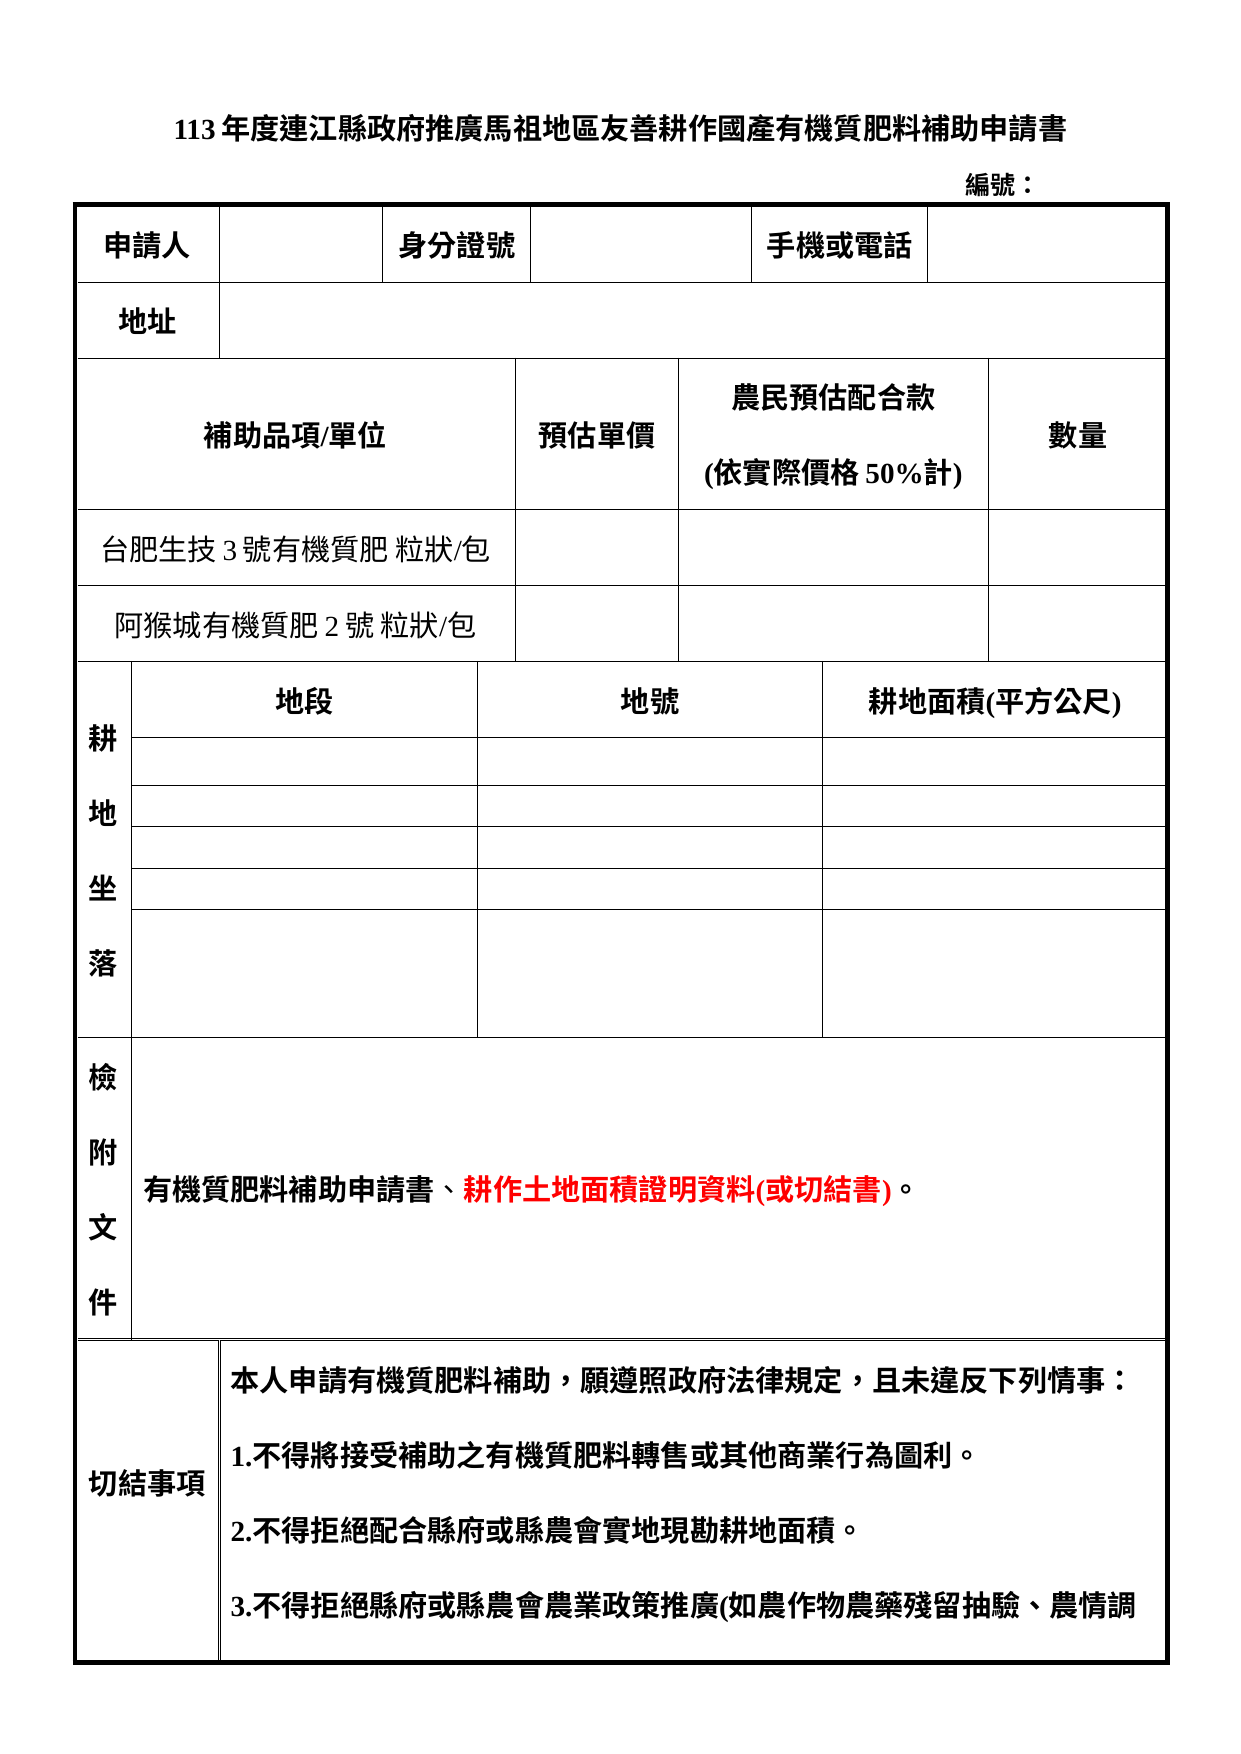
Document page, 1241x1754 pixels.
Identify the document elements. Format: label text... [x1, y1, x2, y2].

table_cell 耕地面積(平方公尺) [823, 662, 1165, 737]
table_cell 補助品項/單位 [77, 359, 515, 509]
table_cell [823, 910, 1165, 1037]
table_cell [823, 869, 1165, 909]
table_cell [132, 738, 477, 785]
table_cell [132, 827, 477, 868]
table_cell [132, 869, 477, 909]
table_cell 耕地坐落 [77, 662, 131, 1037]
table_cell 檢附文件 [77, 1038, 131, 1338]
table_cell 阿猴城有機質肥2號 粒狀/包 [77, 586, 515, 661]
table_header 身分證號 [383, 207, 530, 282]
table_cell [516, 586, 678, 661]
table_cell 地址 [77, 283, 219, 358]
table_header [928, 207, 1165, 282]
table_cell 地號 [478, 662, 822, 737]
text 編號： [75, 164, 1040, 202]
table_cell [823, 738, 1165, 785]
table_cell 數量 [989, 359, 1165, 509]
table_cell [132, 786, 477, 826]
table_cell [132, 910, 477, 1037]
table_cell [478, 910, 822, 1037]
table_cell 切結事項 [77, 1341, 218, 1660]
table_cell [989, 586, 1165, 661]
table_cell 預估單價 [516, 359, 678, 509]
table_cell [823, 786, 1165, 826]
table_cell [989, 510, 1165, 585]
table_cell [823, 827, 1165, 868]
table_cell [220, 283, 1165, 358]
table_cell [478, 869, 822, 909]
text 113年度連江縣政府推廣馬祖地區友善耕作國產有機質肥料補助申請書 [75, 89, 1165, 164]
table_header 申請人 [77, 207, 219, 282]
table_cell [679, 510, 988, 585]
table_cell 台肥生技3號有機質肥 粒狀/包 [77, 510, 515, 585]
table_header [220, 207, 382, 282]
table_cell 有機質肥料補助申請書、耕作土地面積證明資料(或切結書)。 [132, 1038, 1165, 1338]
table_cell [221, 1341, 1165, 1660]
table_cell [516, 510, 678, 585]
table_cell [478, 738, 822, 785]
table_header [531, 207, 751, 282]
table_cell [478, 786, 822, 826]
table_cell [478, 827, 822, 868]
table_cell 地段 [132, 662, 477, 737]
table_cell 農民預估配合款 (依實際價格50%計) [679, 359, 988, 509]
table_header 手機或電話 [752, 207, 927, 282]
table_cell [679, 586, 988, 661]
